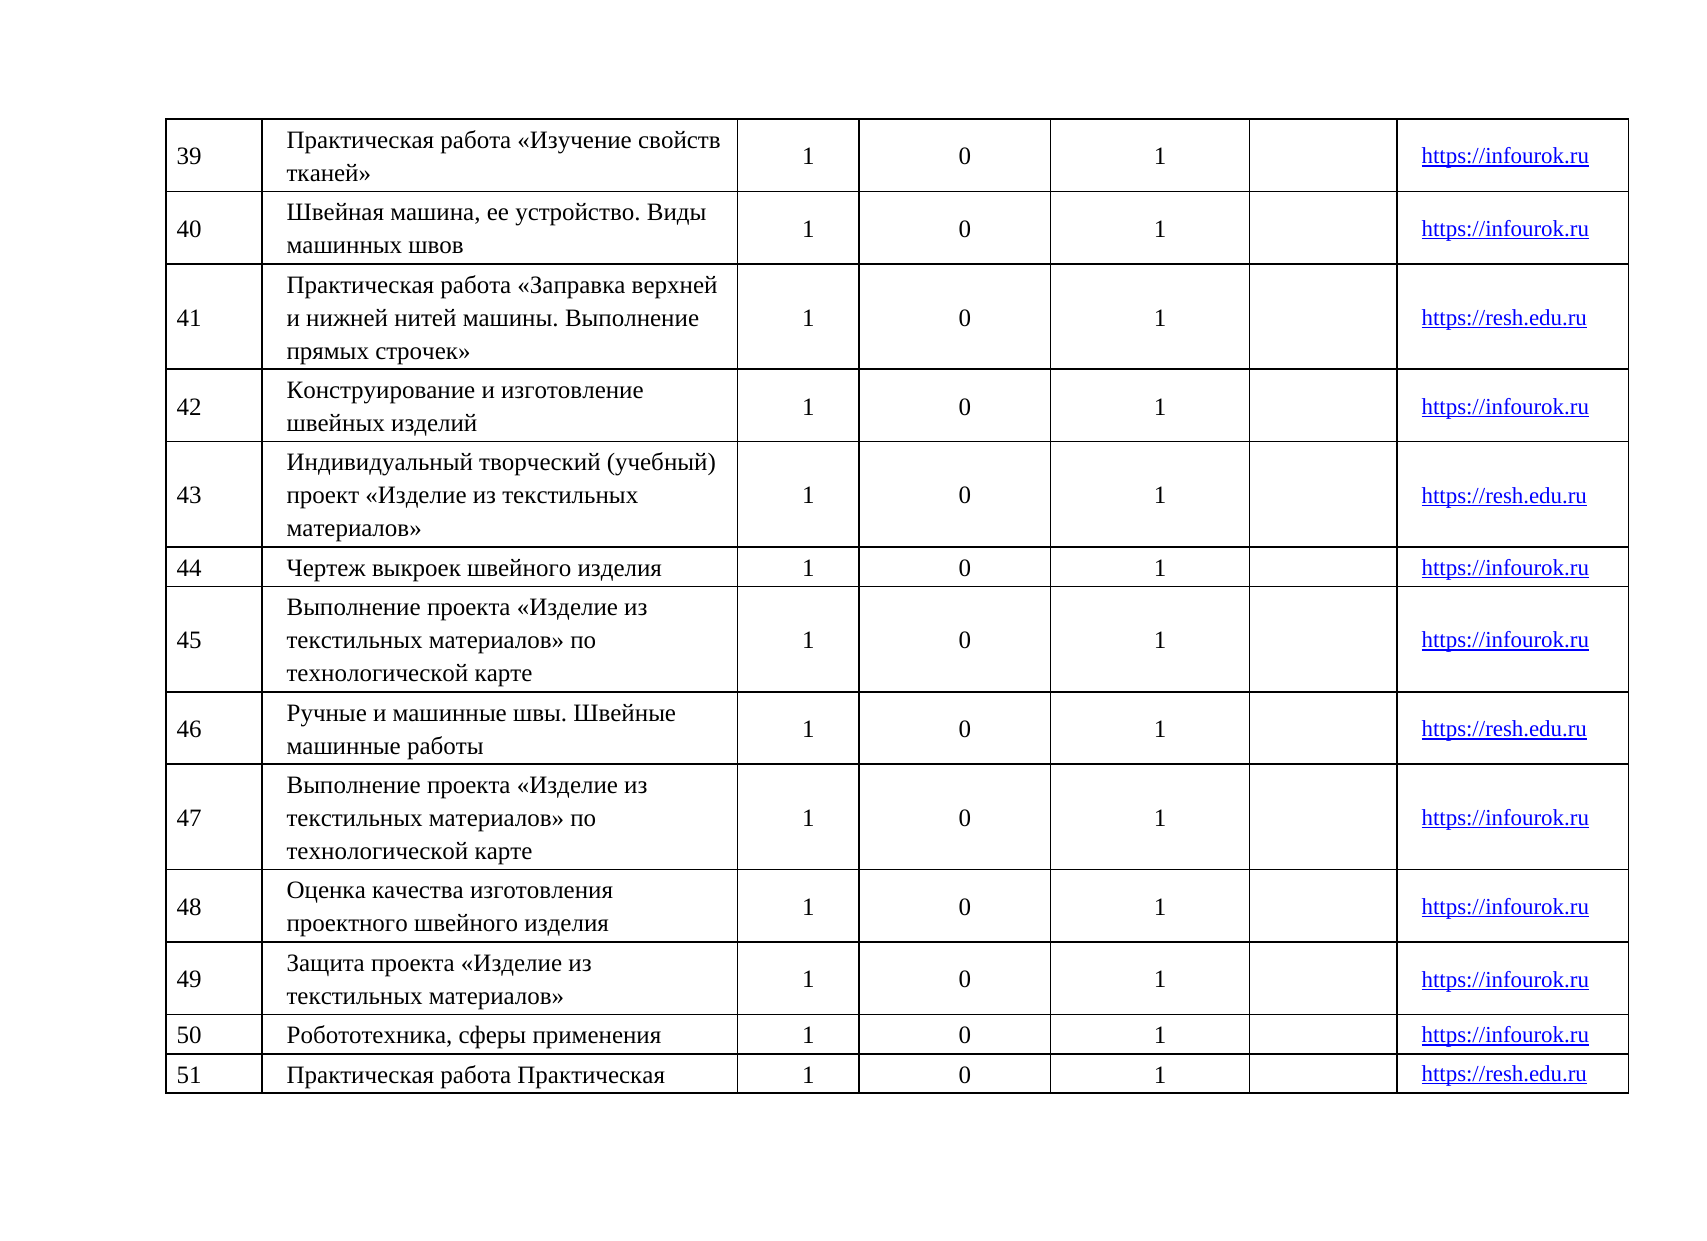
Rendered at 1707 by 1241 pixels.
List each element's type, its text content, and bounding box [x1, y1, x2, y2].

table_cell 50 [167, 1015, 261, 1053]
table_cell [1250, 587, 1396, 691]
table_cell [1250, 765, 1396, 869]
table_cell 1 [1051, 265, 1249, 368]
table_cell 1 [1051, 1015, 1249, 1053]
table_cell 1 [1051, 693, 1249, 763]
table_cell https://infourok.ru [1398, 1015, 1628, 1053]
table_cell [1250, 120, 1396, 191]
table_cell 0 [860, 120, 1050, 191]
table_cell Конструирование и изготовление швейных изделий [263, 370, 737, 441]
table_cell 46 [167, 693, 261, 763]
table_cell 1 [738, 870, 858, 941]
table_cell 1 [738, 442, 858, 546]
table_cell 1 [738, 943, 858, 1013]
table_cell https://infourok.ru [1398, 120, 1628, 191]
table_cell https://resh.edu.ru [1398, 693, 1628, 763]
table_cell 1 [738, 765, 858, 869]
table_cell 1 [1051, 870, 1249, 941]
table_cell 1 [1051, 370, 1249, 441]
table_cell 49 [167, 943, 261, 1013]
table_cell Швейная машина, ее устройство. Виды машинных швов [263, 192, 737, 263]
table_cell Индивидуальный творческий (учебный) проект «Изделие из текстильных материалов» [263, 442, 737, 546]
table_cell 0 [860, 265, 1050, 368]
table_cell 0 [860, 192, 1050, 263]
table_cell https://infourok.ru [1398, 870, 1628, 941]
table_cell 1 [1051, 943, 1249, 1013]
table_cell 42 [167, 370, 261, 441]
table_cell 0 [860, 370, 1050, 441]
table_cell Выполнение проекта «Изделие из текстильных материалов» по технологической карте [263, 587, 737, 691]
table_cell [1250, 548, 1396, 586]
table_cell 1 [738, 265, 858, 368]
table_cell 1 [738, 370, 858, 441]
table_cell https://infourok.ru [1398, 943, 1628, 1013]
table_cell 39 [167, 120, 261, 191]
table_cell [1250, 192, 1396, 263]
table_cell Оценка качества изготовления проектного швейного изделия [263, 870, 737, 941]
table_cell 1 [738, 548, 858, 586]
table_cell 1 [738, 1055, 858, 1092]
table_cell 0 [860, 1055, 1050, 1092]
table_cell Ручные и машинные швы. Швейные машинные работы [263, 693, 737, 763]
table_cell 43 [167, 442, 261, 546]
table_cell 1 [738, 587, 858, 691]
table_cell 48 [167, 870, 261, 941]
table_cell 0 [860, 442, 1050, 546]
table_cell Защита проекта «Изделие из текстильных материалов» [263, 943, 737, 1013]
table_cell [1250, 1015, 1396, 1053]
table_cell [1250, 442, 1396, 546]
table_cell https://resh.edu.ru [1398, 265, 1628, 368]
table_cell 51 [167, 1055, 261, 1092]
table_cell 0 [860, 1015, 1050, 1053]
table_cell 1 [1051, 192, 1249, 263]
table_cell Практическая работа «Заправка верхней и нижней нитей машины. Выполнение прямых строчек» [263, 265, 737, 368]
table_cell [1250, 265, 1396, 368]
table_cell 0 [860, 587, 1050, 691]
table_cell 1 [1051, 442, 1249, 546]
table_cell Выполнение проекта «Изделие из текстильных материалов» по технологической карте [263, 765, 737, 869]
table_cell [1250, 370, 1396, 441]
table_cell 1 [1051, 120, 1249, 191]
table_cell Робототехника, сферы применения [263, 1015, 737, 1053]
table_cell 1 [738, 693, 858, 763]
table_cell 1 [1051, 765, 1249, 869]
table_cell Практическая работа «Изучение свойств тканей» [263, 120, 737, 191]
table_cell 0 [860, 693, 1050, 763]
table_cell 1 [738, 1015, 858, 1053]
table_cell https://resh.edu.ru [1398, 1055, 1628, 1092]
table_cell https://infourok.ru [1398, 192, 1628, 263]
table_cell [1250, 1055, 1396, 1092]
table_cell https://infourok.ru [1398, 587, 1628, 691]
table_cell https://infourok.ru [1398, 370, 1628, 441]
table_cell 44 [167, 548, 261, 586]
table_cell [1250, 870, 1396, 941]
table_cell https://infourok.ru [1398, 765, 1628, 869]
table_cell https://resh.edu.ru [1398, 442, 1628, 546]
table_cell 40 [167, 192, 261, 263]
table_cell 1 [738, 120, 858, 191]
table_cell 1 [1051, 548, 1249, 586]
table_cell 0 [860, 943, 1050, 1013]
table_cell https://infourok.ru [1398, 548, 1628, 586]
table_cell 47 [167, 765, 261, 869]
table_cell [1250, 693, 1396, 763]
table_cell 1 [1051, 1055, 1249, 1092]
table_cell 0 [860, 765, 1050, 869]
table_cell 0 [860, 870, 1050, 941]
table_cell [263, 1055, 737, 1092]
table_cell 1 [1051, 587, 1249, 691]
table_cell 41 [167, 265, 261, 368]
table_cell 0 [860, 548, 1050, 586]
table_cell Чертеж выкроек швейного изделия [263, 548, 737, 586]
table_cell 45 [167, 587, 261, 691]
table_cell [1250, 943, 1396, 1013]
table_cell 1 [738, 192, 858, 263]
